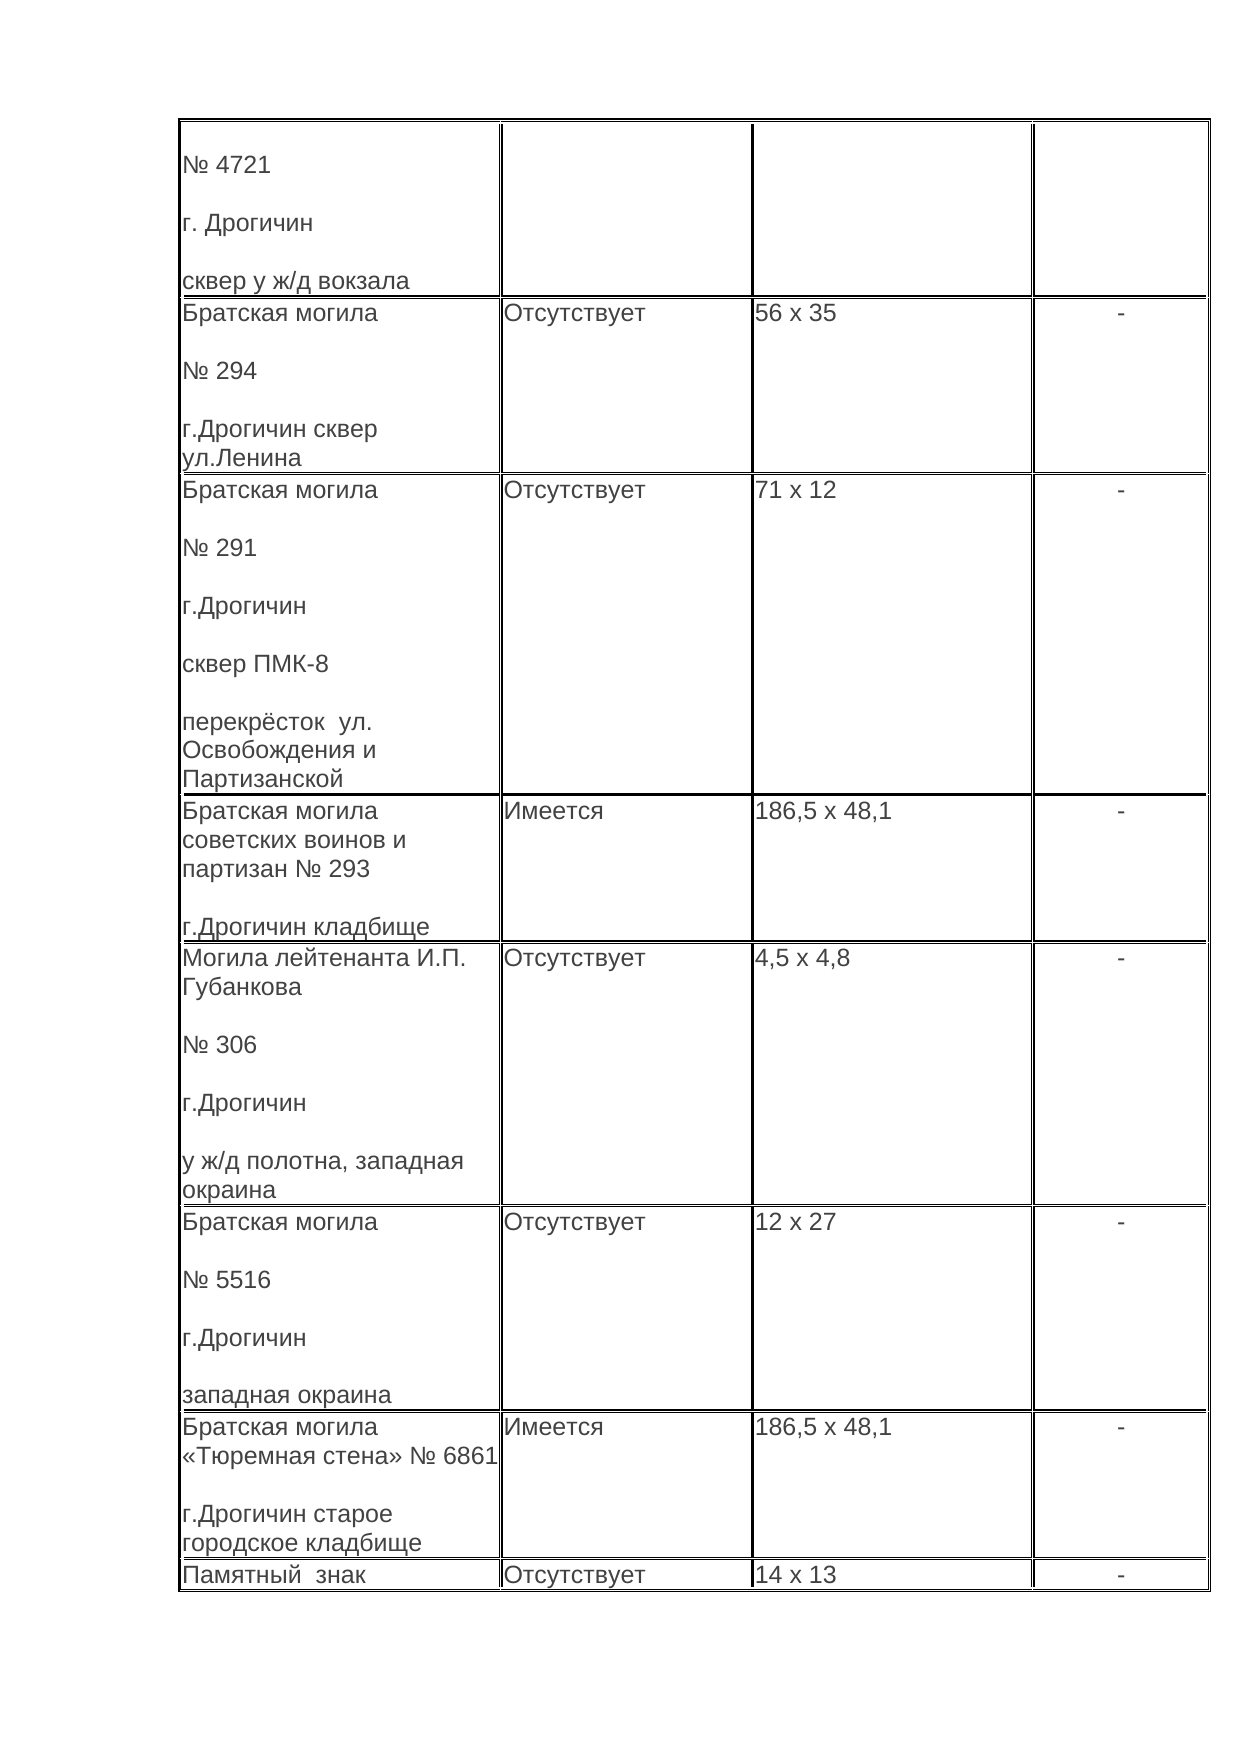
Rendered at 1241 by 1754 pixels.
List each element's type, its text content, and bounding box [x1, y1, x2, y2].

table_header - [1033, 122, 1208, 295]
table_cell - [1035, 793, 1209, 940]
table_header Отсутствует [501, 122, 752, 295]
table_cell - [1035, 295, 1208, 472]
table_cell Братская могила № 5516 г.Дрогичин западная окраина [181, 1204, 499, 1409]
table_cell Отсутствует [503, 299, 751, 472]
table_cell Имеется [503, 796, 751, 940]
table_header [181, 120, 501, 295]
table_cell 4,5 х 4,8 [754, 944, 1031, 1203]
table_cell Имеется [503, 1413, 751, 1557]
table_cell Братская могила № 291 г.Дрогичин сквер ПМК-8 перекрёсток ул. Освобождения и Партизанской [180, 472, 501, 793]
table_cell 71 х 12 [754, 475, 1031, 793]
table_cell Отсутствует [501, 1560, 752, 1588]
table_cell - [1033, 472, 1209, 793]
table_cell Отсутствует [503, 944, 751, 1203]
table_cell - [1033, 1557, 1209, 1588]
table_cell Отсутствует [503, 1207, 751, 1409]
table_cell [180, 1557, 501, 1588]
table_cell Братская могила советских воинов и партизан № 293 г.Дрогичин кладбище [180, 793, 499, 940]
table_cell Братская могила № 294 г.Дрогичин сквер ул.Ленина [181, 295, 499, 472]
table_cell 186,5 х 48,1 [754, 1413, 1031, 1557]
table_cell 12 х 27 [754, 1207, 1031, 1409]
table_cell Могила лейтенанта И.П. Губанкова № 306 г.Дрогичин у ж/д полотна, западная окраина [181, 940, 499, 1203]
table_cell 186,5 х 48,1 [754, 796, 1031, 940]
table_header 65 х 9 [752, 120, 1033, 295]
table_cell Отсутствует [503, 475, 751, 793]
table_cell - [1035, 940, 1208, 1203]
table_cell 14 х 13 [752, 1557, 1033, 1588]
table_cell - [1035, 1204, 1208, 1409]
table_cell 56 х 35 [754, 299, 1031, 472]
table_cell Братская могила «Тюремная стена» № 6861 г.Дрогичин старое городское кладбище [181, 1409, 499, 1557]
table_cell - [1035, 1409, 1208, 1557]
